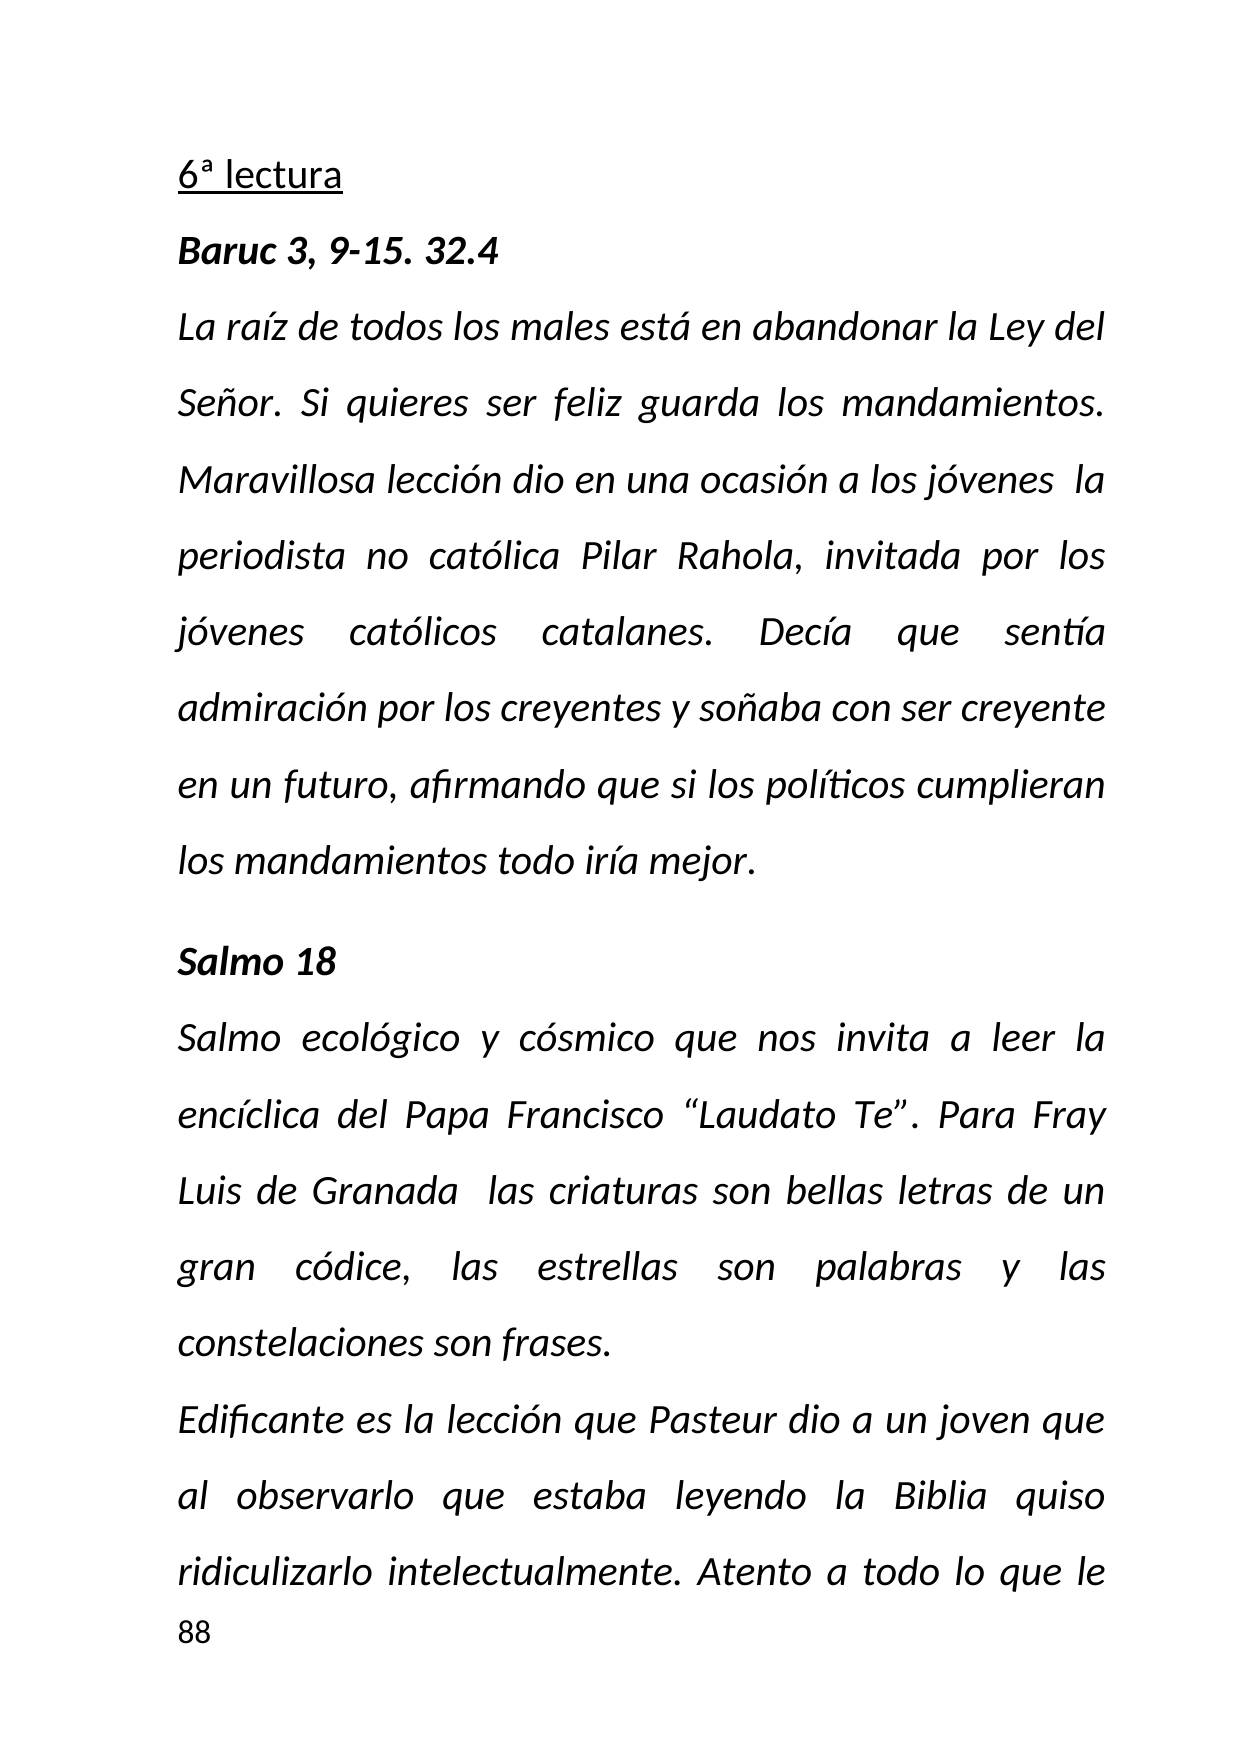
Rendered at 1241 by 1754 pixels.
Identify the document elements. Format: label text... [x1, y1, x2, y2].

text Salmo 18 [177, 935, 1107, 986]
text La raíz de todos los males está en abandonar la Ley del Señor. Si quieres ser feliz guarda los mandamientos. Maravillosa lección dio en una ocasión a los jóvenes la periodista no católica Pilar Rahola, invitada por los jóvenes católicos catalanes. Decía que sentía admiración por los creyentes y soñaba con ser creyente en un futuro, afirmando que si los políticos cumplieran los mandamientos todo iría mejor. [177, 300, 1107, 885]
list Baruc 3, 9-15. 32.4 [177, 224, 1107, 275]
text 6ª lectura [177, 148, 1063, 198]
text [177, 1393, 1107, 1596]
text Salmo ecológico y cósmico que nos invita a leer la encíclica del Papa Francisco “Laudato Te”. Para Fray Luis de Granada las criaturas son bellas letras de un gran códice, las estrellas son palabras y las constelaciones son frases. [177, 1011, 1107, 1367]
